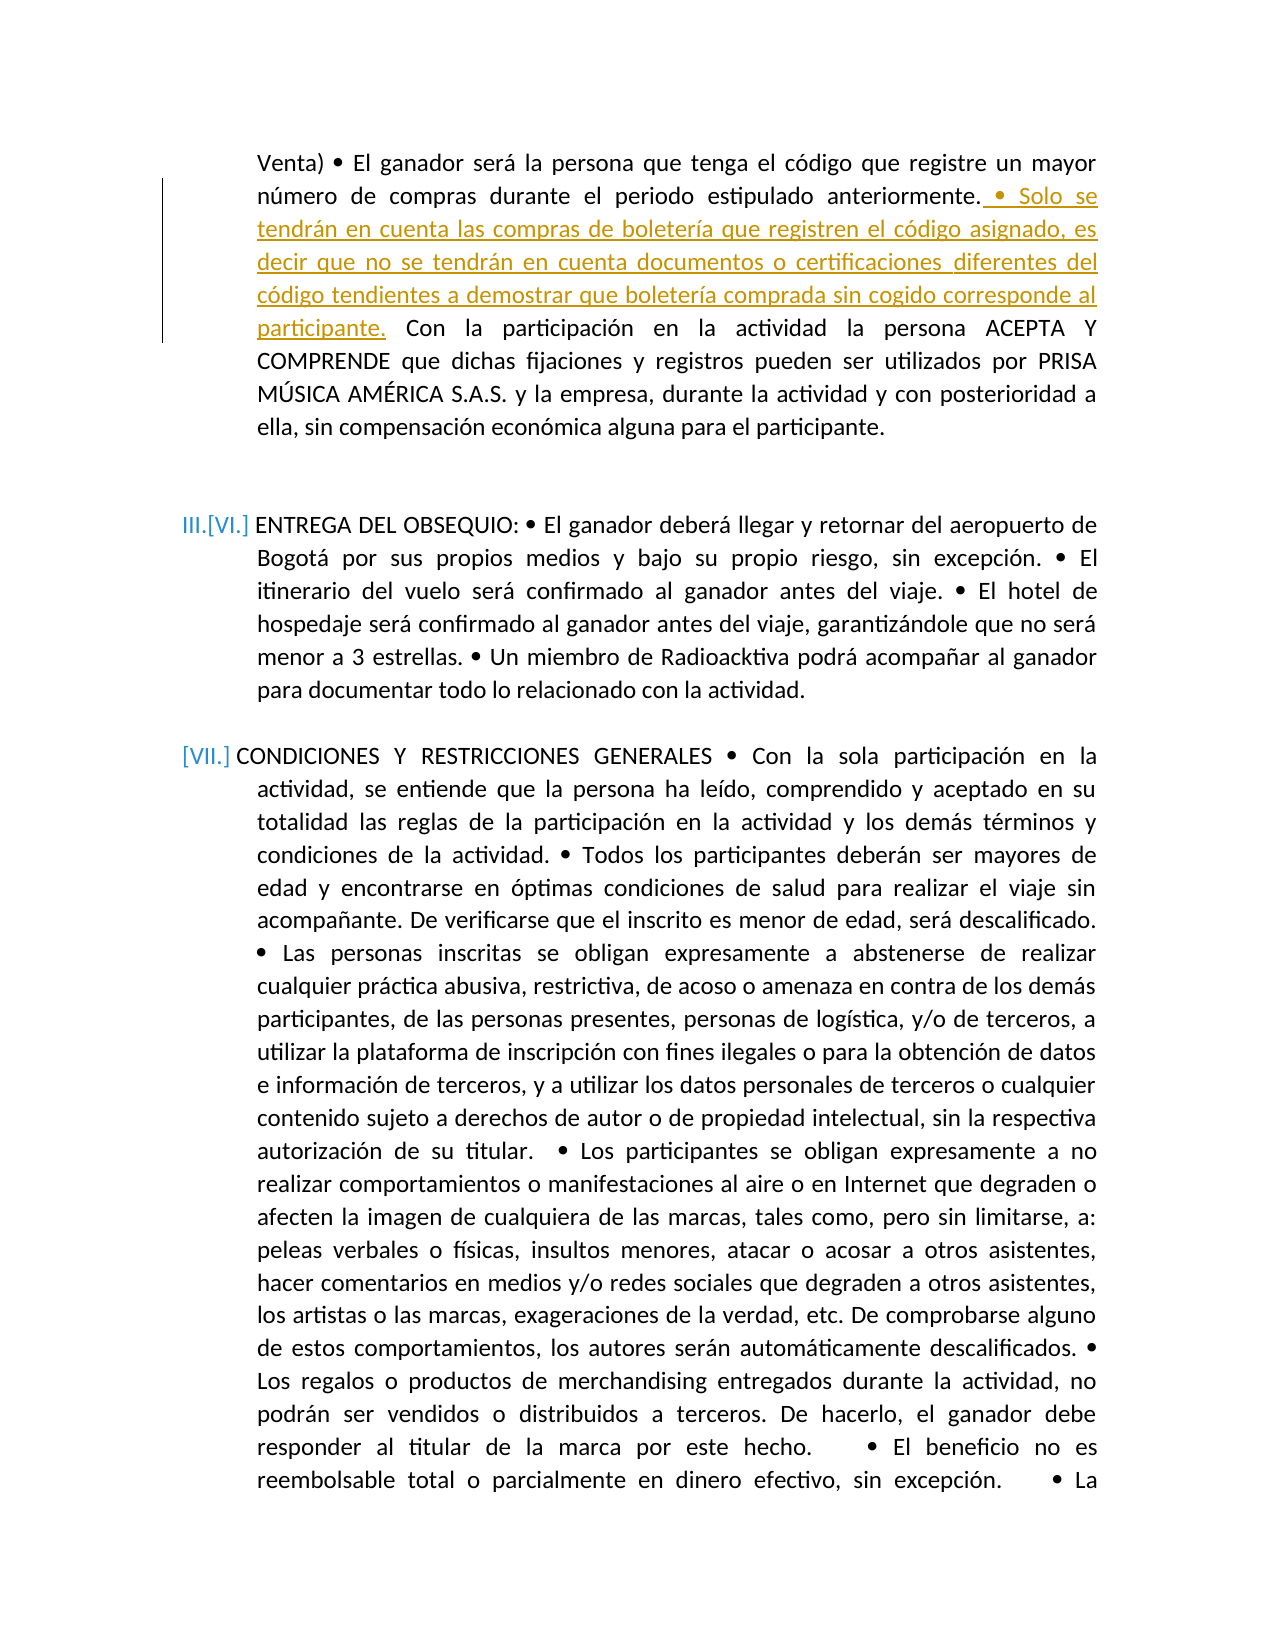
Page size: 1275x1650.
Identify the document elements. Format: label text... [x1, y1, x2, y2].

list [182, 148, 1098, 441]
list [182, 740, 1098, 1495]
list ENTREGA DEL OBSEQUIO: El ganador deberá llegar y retornar del aeropuerto de Bogotá por sus propios medios y bajo su propio riesgo, sin excepción. El itinerario del vuelo será confirmado al ganador antes del viaje. El hotel de hospedaje será confirmado al ganador antes del viaje, garantizándole que no será menor a 3 estrellas. Un miembro de Radioacktiva podrá acompañar al ganador para documentar todo lo relacionado con la actividad. [182, 510, 1098, 705]
